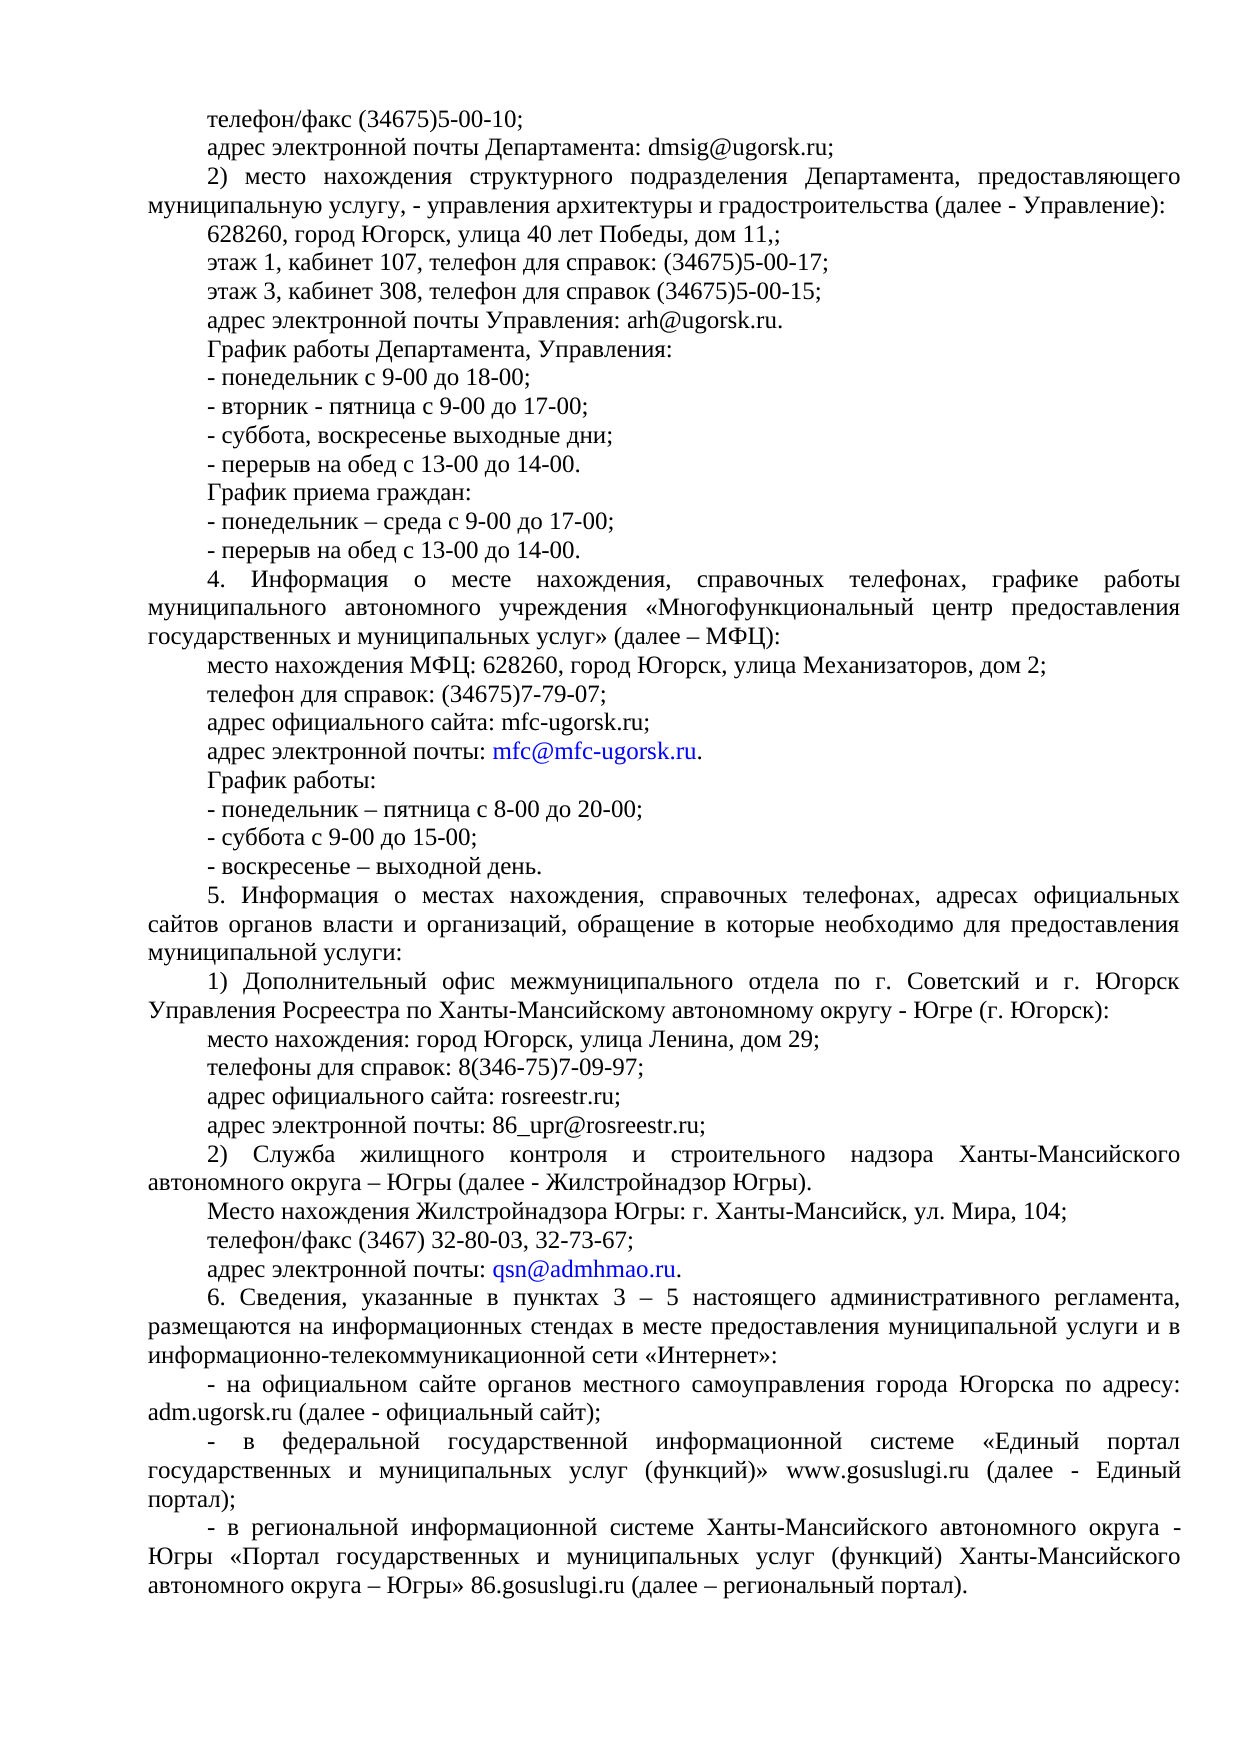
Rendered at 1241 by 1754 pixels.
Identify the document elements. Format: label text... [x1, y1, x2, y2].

text 1) Дополнительный офис межмуниципального отдела по г. Советский и г. Югорск Управления Росреестра по Ханты-Мансийскому автономному округу - Югре (г. Югорск): [148, 966, 1181, 1024]
text График работы Департамента, Управления: [148, 334, 1181, 362]
text место нахождения МФЦ: 628260, город Югорск, улица Механизаторов, дом 2; [148, 650, 1181, 679]
text - понедельник – среда с 9-00 до 17-00; [148, 506, 1181, 535]
text адрес официального сайта: mfc-ugorsk.ru; [148, 707, 1181, 736]
text График приема граждан: [148, 477, 1181, 506]
text телефон/факс (34675)5-00-10; [148, 104, 1181, 132]
text этаж 3, кабинет 308, телефон для справок (34675)5-00-15; [148, 276, 1181, 305]
text 2) Служба жилищного контроля и строительного надзора Ханты-Мансийского автономного округа – Югры (далее - Жилстройнадзор Югры). [148, 1139, 1181, 1196]
text - суббота с 9-00 до 15-00; [148, 822, 1181, 851]
text адрес электронной почты Управления: arh@ugorsk.ru. [148, 305, 1181, 334]
text адрес официального сайта: rosreestr.ru; [148, 1081, 1181, 1110]
text - в федеральной государственной информационной системе «Единый портал государственных и муниципальных услуг (функций)» www.gosuslugi.ru (далее - Единый портал); [148, 1426, 1181, 1512]
text телефоны для справок: 8(346-75)7-09-97; [148, 1052, 1181, 1081]
text График работы: [148, 765, 1181, 794]
text 5. Информация о местах нахождения, справочных телефонах, адресах официальных сайтов органов власти и организаций, обращение в которые необходимо для предоставления муниципальной услуги: [148, 880, 1181, 966]
text адрес электронной почты: qsn@admhmao.ru. [148, 1254, 1181, 1282]
text этаж 1, кабинет 107, телефон для справок: (34675)5-00-17; [148, 247, 1181, 276]
text - понедельник – пятница с 8-00 до 20-00; [148, 794, 1181, 822]
text - перерыв на обед с 13-00 до 14-00. [148, 449, 1181, 477]
text - понедельник с 9-00 до 18-00; [148, 362, 1181, 391]
text адрес электронной почты: mfc@mfc-ugorsk.ru. [148, 736, 1181, 765]
text место нахождения: город Югорск, улица Ленина, дом 29; [148, 1024, 1181, 1052]
text Место нахождения Жилстройнадзора Югры: г. Ханты-Мансийск, ул. Мира, 104; [148, 1196, 1181, 1225]
text 628260, город Югорск, улица 40 лет Победы, дом 11,; [148, 219, 1181, 247]
text - суббота, воскресенье выходные дни; [148, 420, 1181, 449]
text - в региональной информационной системе Ханты-Мансийского автономного округа - Югры «Портал государственных и муниципальных услуг (функций) Ханты-Мансийского автономного округа – Югры» 86.gosuslugi.ru (далее – региональный портал). [148, 1512, 1181, 1599]
text телефон для справок: (34675)7-79-07; [148, 679, 1181, 707]
text 4. Информация о месте нахождения, справочных телефонах, графике работы муниципального автономного учреждения «Многофункциональный центр предоставления государственных и муниципальных услуг» (далее – МФЦ): [148, 564, 1181, 650]
text 6. Сведения, указанные в пунктах 3 – 5 настоящего административного регламента, размещаются на информационных стендах в месте предоставления муниципальной услуги и в информационно-телекоммуникационной сети «Интернет»: [148, 1282, 1181, 1369]
text телефон/факс (3467) 32-80-03, 32-73-67; [148, 1225, 1181, 1254]
text адрес электронной почты: 86_upr@rosreestr.ru; [148, 1110, 1181, 1139]
text адрес электронной почты Департамента: dmsig@ugorsk.ru; [148, 132, 1181, 161]
text - перерыв на обед с 13-00 до 14-00. [148, 535, 1181, 564]
text - вторник - пятница с 9-00 до 17-00; [148, 391, 1181, 420]
text 2) место нахождения структурного подразделения Департамента, предоставляющего муниципальную услугу, - управления архитектуры и градостроительства (далее - Управление): [148, 161, 1181, 219]
text - на официальном сайте органов местного самоуправления города Югорска по адресу: adm.ugorsk.ru (далее - официальный сайт); [148, 1369, 1181, 1426]
text - воскресенье – выходной день. [148, 851, 1181, 880]
